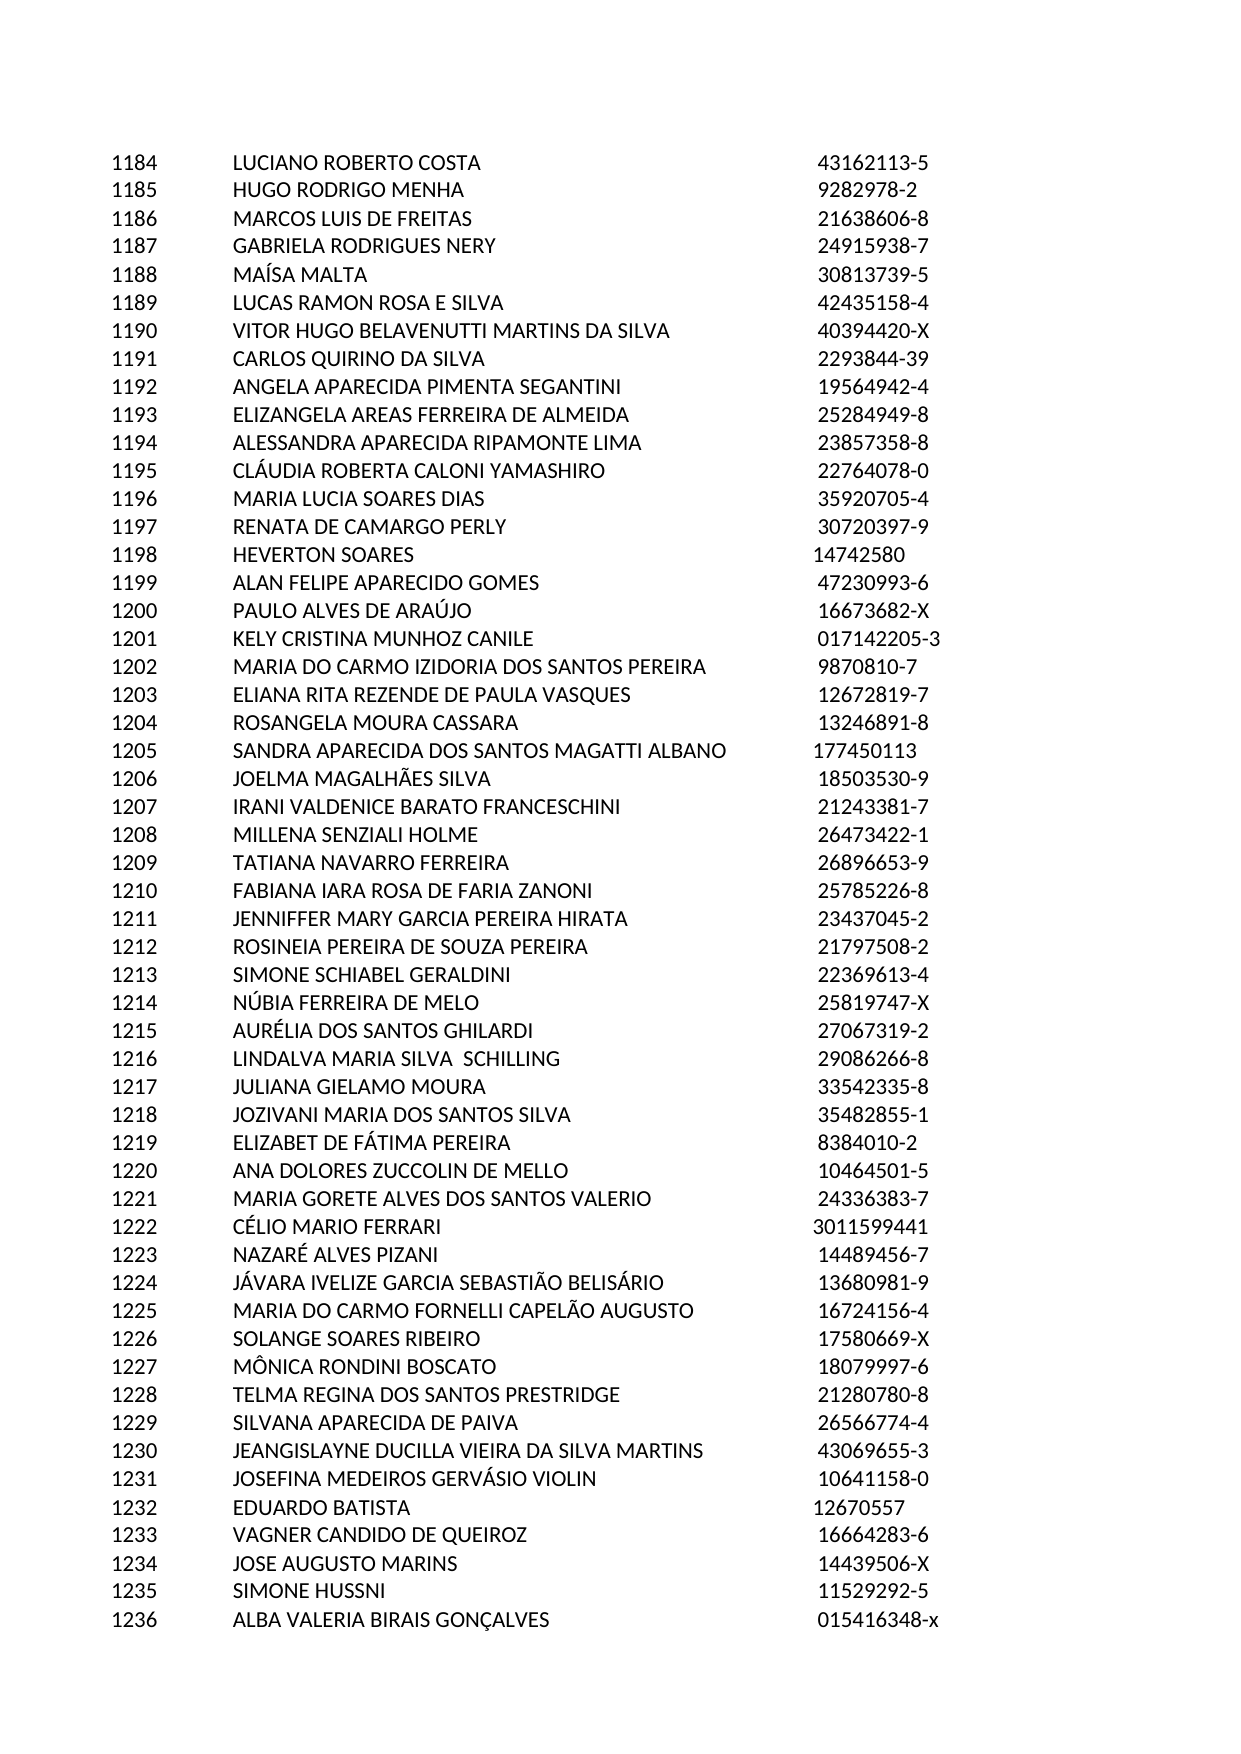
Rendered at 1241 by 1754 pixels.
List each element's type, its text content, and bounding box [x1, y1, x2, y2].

text 1191 CARLOS QUIRINO DA SILVA 2293844-39 [111, 344, 1181, 372]
text 1224 JÁVARA IVELIZE GARCIA SEBASTIÃO BELISÁRIO 13680981-9 [111, 1268, 1181, 1296]
text 1186 MARCOS LUIS DE FREITAS 21638606-8 [111, 204, 1181, 232]
text 1200 PAULO ALVES DE ARAÚJO 16673682-X [111, 596, 1181, 624]
text 1190 VITOR HUGO BELAVENUTTI MARTINS DA SILVA 40394420-X [111, 316, 1181, 344]
text 1216 LINDALVA MARIA SILVA SCHILLING 29086266-8 [111, 1044, 1181, 1072]
text 1210 FABIANA IARA ROSA DE FARIA ZANONI 25785226-8 [111, 876, 1181, 904]
text 1213 SIMONE SCHIABEL GERALDINI 22369613-4 [111, 960, 1181, 988]
text 1229 SILVANA APARECIDA DE PAIVA 26566774-4 [111, 1408, 1181, 1437]
text 1223 NAZARÉ ALVES PIZANI 14489456-7 [111, 1240, 1181, 1268]
text 1206 JOELMA MAGALHÃES SILVA 18503530-9 [111, 764, 1181, 792]
text 1188 MAÍSA MALTA 30813739-5 [111, 260, 1181, 288]
text 1236 ALBA VALERIA BIRAIS GONÇALVES 015416348-x [111, 1605, 1181, 1633]
text 1220 ANA DOLORES ZUCCOLIN DE MELLO 10464501-5 [111, 1156, 1181, 1184]
text 1185 HUGO RODRIGO MENHA 9282978-2 [111, 176, 1181, 204]
text 1212 ROSINEIA PEREIRA DE SOUZA PEREIRA 21797508-2 [111, 932, 1181, 960]
text 1227 MÔNICA RONDINI BOSCATO 18079997-6 [111, 1352, 1181, 1381]
text 1189 LUCAS RAMON ROSA E SILVA 42435158-4 [111, 288, 1181, 316]
text 1219 ELIZABET DE FÁTIMA PEREIRA 8384010-2 [111, 1128, 1181, 1156]
text 1235 SIMONE HUSSNI 11529292-5 [111, 1577, 1181, 1605]
text 1230 JEANGISLAYNE DUCILLA VIEIRA DA SILVA MARTINS 43069655-3 [111, 1437, 1181, 1464]
text 1232 EDUARDO BATISTA 12670557 [111, 1493, 1181, 1521]
text 1207 IRANI VALDENICE BARATO FRANCESCHINI 21243381-7 [111, 792, 1181, 820]
text 1198 HEVERTON SOARES 14742580 [111, 540, 1181, 568]
text 1195 CLÁUDIA ROBERTA CALONI YAMASHIRO 22764078-0 [111, 456, 1181, 484]
text 1202 MARIA DO CARMO IZIDORIA DOS SANTOS PEREIRA 9870810-7 [111, 652, 1181, 680]
text 1192 ANGELA APARECIDA PIMENTA SEGANTINI 19564942-4 [111, 372, 1181, 400]
text 1209 TATIANA NAVARRO FERREIRA 26896653-9 [111, 848, 1181, 876]
text 1218 JOZIVANI MARIA DOS SANTOS SILVA 35482855-1 [111, 1100, 1181, 1128]
text 1197 RENATA DE CAMARGO PERLY 30720397-9 [111, 512, 1181, 540]
text 1196 MARIA LUCIA SOARES DIAS 35920705-4 [111, 484, 1181, 512]
text 1225 MARIA DO CARMO FORNELLI CAPELÃO AUGUSTO 16724156-4 [111, 1296, 1181, 1324]
text 1215 AURÉLIA DOS SANTOS GHILARDI 27067319-2 [111, 1016, 1181, 1044]
text 1199 ALAN FELIPE APARECIDO GOMES 47230993-6 [111, 568, 1181, 596]
text 1194 ALESSANDRA APARECIDA RIPAMONTE LIMA 23857358-8 [111, 428, 1181, 456]
text 1234 JOSE AUGUSTO MARINS 14439506-X [111, 1549, 1181, 1577]
text 1204 ROSANGELA MOURA CASSARA 13246891-8 [111, 708, 1181, 736]
text 1233 VAGNER CANDIDO DE QUEIROZ 16664283-6 [111, 1521, 1181, 1549]
text 1193 ELIZANGELA AREAS FERREIRA DE ALMEIDA 25284949-8 [111, 400, 1181, 428]
text 1221 MARIA GORETE ALVES DOS SANTOS VALERIO 24336383-7 [111, 1184, 1181, 1212]
text 1211 JENNIFFER MARY GARCIA PEREIRA HIRATA 23437045-2 [111, 904, 1181, 932]
text 1228 TELMA REGINA DOS SANTOS PRESTRIDGE 21280780-8 [111, 1381, 1181, 1408]
text 1214 NÚBIA FERREIRA DE MELO 25819747-X [111, 988, 1181, 1016]
text 1208 MILLENA SENZIALI HOLME 26473422-1 [111, 820, 1181, 848]
text 1226 SOLANGE SOARES RIBEIRO 17580669-X [111, 1324, 1181, 1352]
text 1222 CÉLIO MARIO FERRARI 3011599441 [111, 1212, 1181, 1240]
text 1187 GABRIELA RODRIGUES NERY 24915938-7 [111, 232, 1181, 260]
text 1205 SANDRA APARECIDA DOS SANTOS MAGATTI ALBANO 177450113 [111, 736, 1181, 764]
text 1184 LUCIANO ROBERTO COSTA 43162113-5 [111, 148, 1181, 176]
text 1231 JOSEFINA MEDEIROS GERVÁSIO VIOLIN 10641158-0 [111, 1464, 1181, 1493]
text 1201 KELY CRISTINA MUNHOZ CANILE 017142205-3 [111, 624, 1181, 652]
text 1217 JULIANA GIELAMO MOURA 33542335-8 [111, 1072, 1181, 1100]
text 1203 ELIANA RITA REZENDE DE PAULA VASQUES 12672819-7 [111, 680, 1181, 708]
